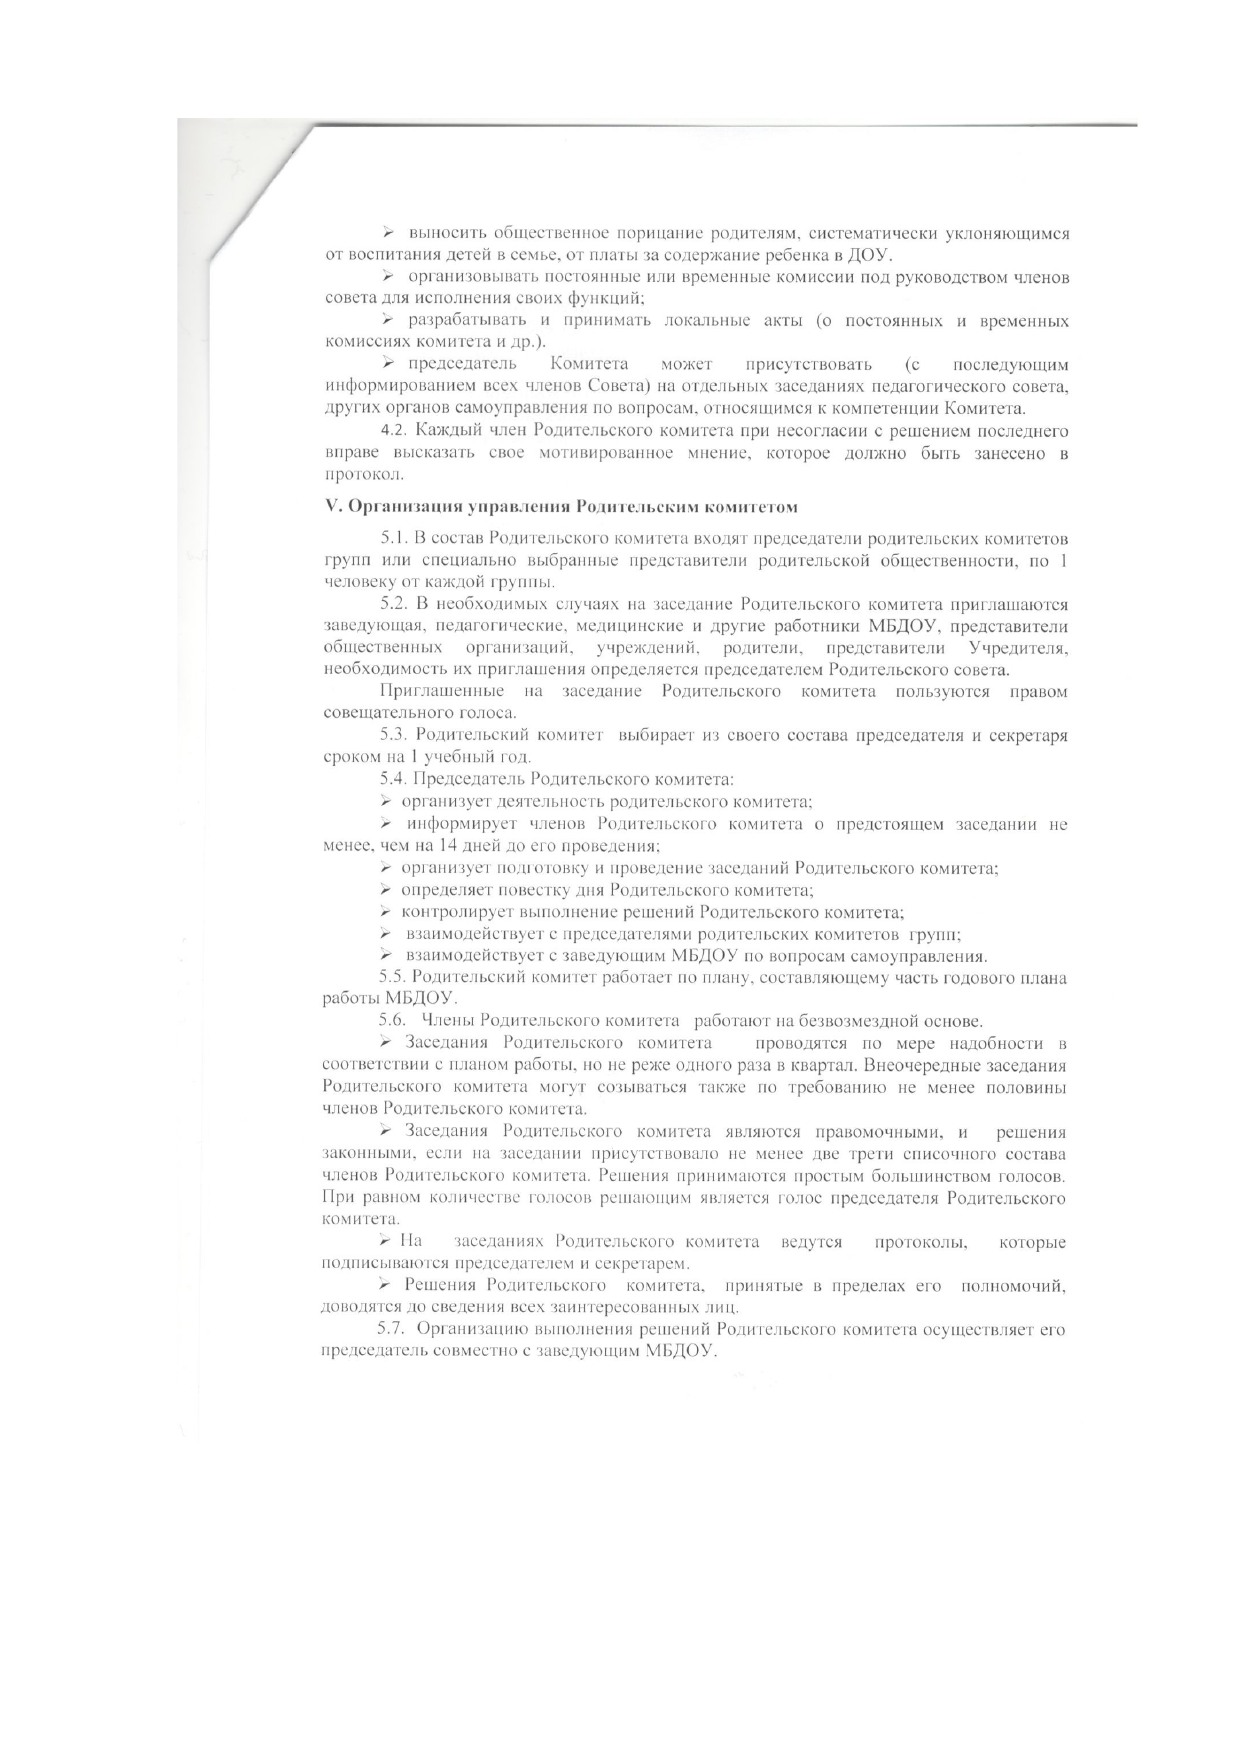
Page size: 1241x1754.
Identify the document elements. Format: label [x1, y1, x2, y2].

picture [177, 118, 1152, 1458]
